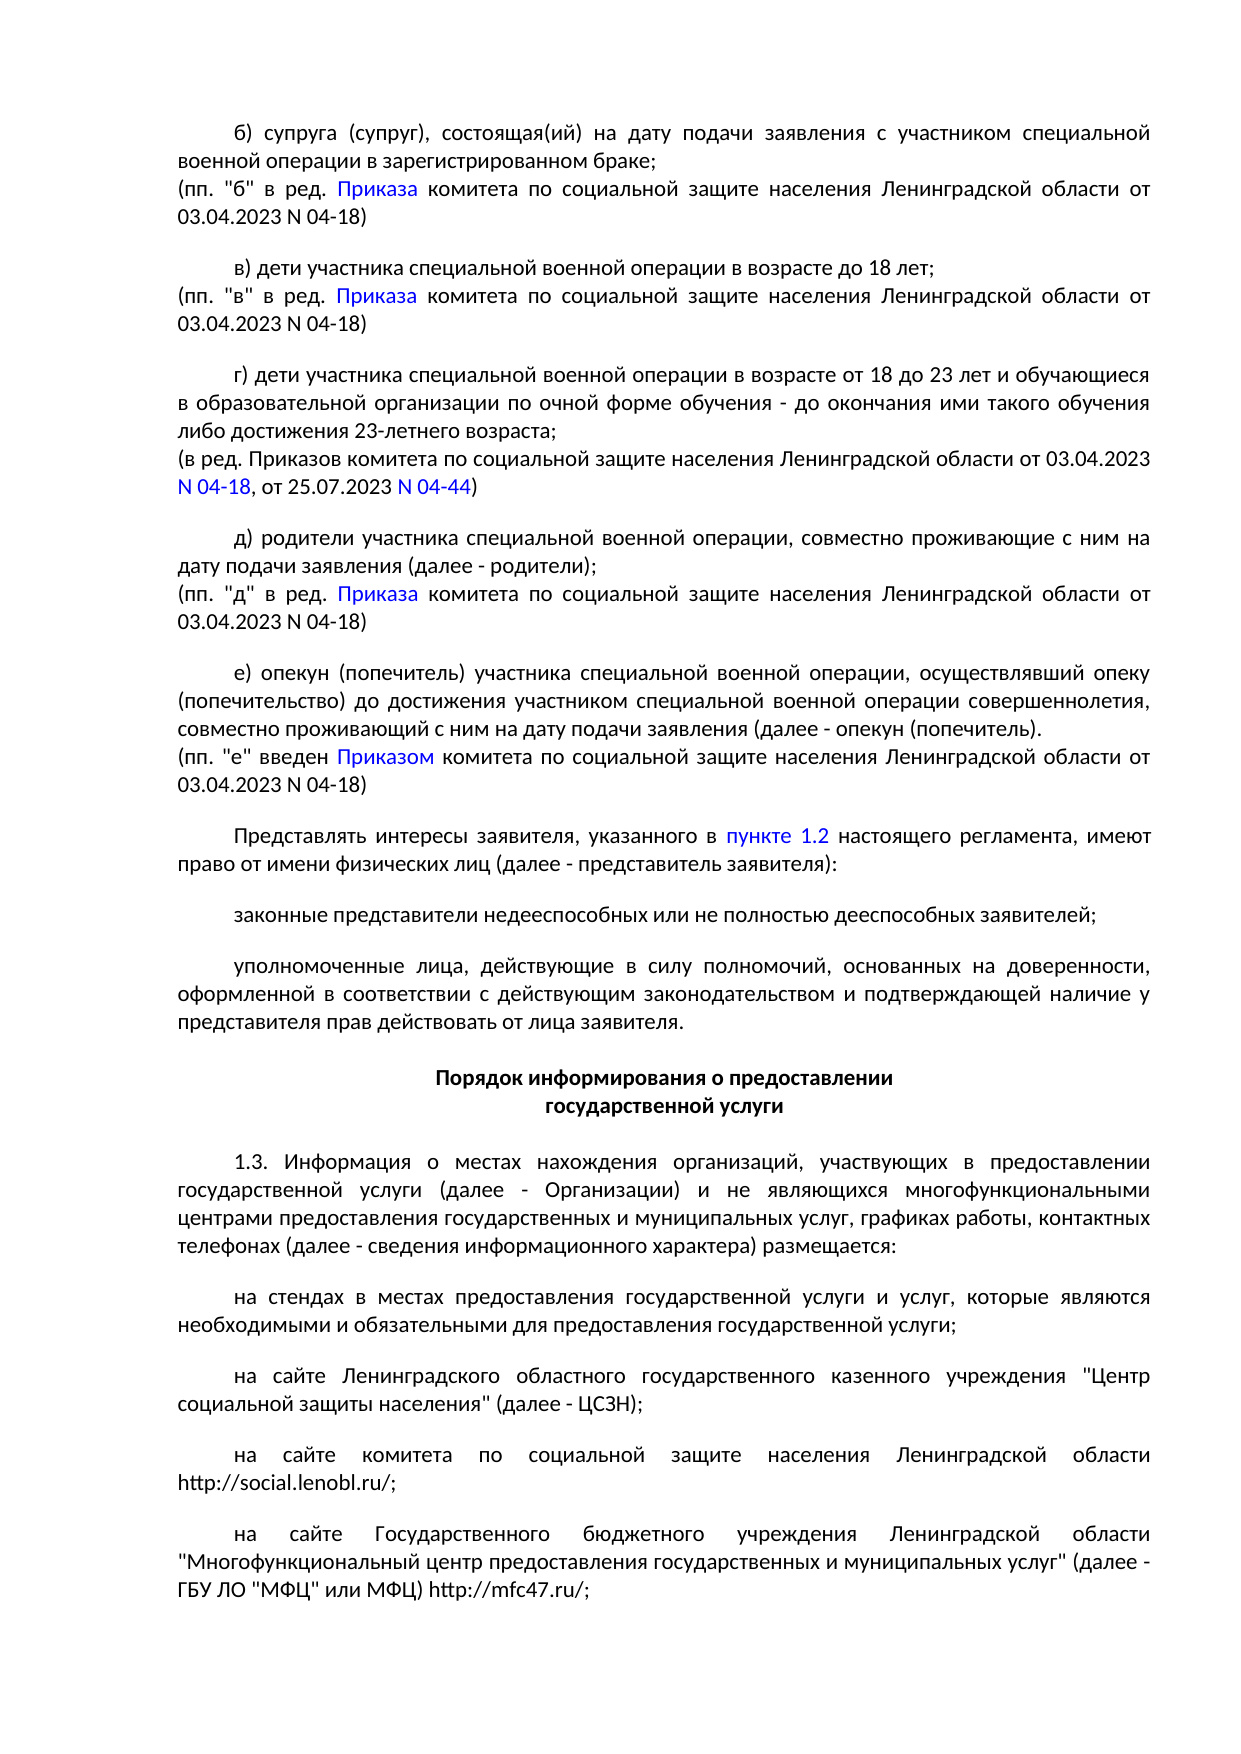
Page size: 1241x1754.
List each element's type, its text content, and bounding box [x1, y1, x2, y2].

text законные представители недееспособных или не полностью дееспособных заявителей; [177, 900, 1152, 928]
text на стендах в местах предоставления государственной услуги и услуг, которые являются необходимыми и обязательными для предоставления государственной услуги; [177, 1282, 1152, 1338]
text (пп. "е" введен Приказом комитета по социальной защите населения Ленинградской области от 03.04.2023 N 04-18) [177, 742, 1152, 798]
text 1.3. Информация о местах нахождения организаций, участвующих в предоставлении государственной услуги (далее - Организации) и не являющихся многофункциональными центрами предоставления государственных и муниципальных услуг, графиках работы, контактных телефонах (далее - сведения информационного характера) размещается: [177, 1147, 1152, 1259]
text на сайте Государственного бюджетного учреждения Ленинградской области "Многофункциональный центр предоставления государственных и муниципальных услуг" (далее - ГБУ ЛО "МФЦ" или МФЦ) http://mfc47.ru/; [177, 1519, 1152, 1603]
text г) дети участника специальной военной операции в возрасте от 18 до 23 лет и обучающиеся в образовательной организации по очной форме обучения - до окончания ими такого обучения либо достижения 23-летнего возраста; [177, 360, 1152, 444]
text (пп. "б" в ред. Приказа комитета по социальной защите населения Ленинградской области от 03.04.2023 N 04-18) [177, 174, 1152, 230]
text на сайте комитета по социальной защите населения Ленинградской области http://social.lenobl.ru/; [177, 1440, 1152, 1496]
text Представлять интересы заявителя, указанного в пункте 1.2 настоящего регламента, имеют право от имени физических лиц (далее - представитель заявителя): [177, 821, 1152, 877]
text (пп. "д" в ред. Приказа комитета по социальной защите населения Ленинградской области от 03.04.2023 N 04-18) [177, 579, 1152, 635]
text уполномоченные лица, действующие в силу полномочий, основанных на доверенности, оформленной в соответствии с действующим законодательством и подтверждающей наличие у представителя прав действовать от лица заявителя. [177, 951, 1152, 1035]
text б) супруга (супруг), состоящая(ий) на дату подачи заявления с участником специальной военной операции в зарегистрированном браке; [177, 118, 1152, 174]
text д) родители участника специальной военной операции, совместно проживающие с ним на дату подачи заявления (далее - родители); [177, 523, 1152, 579]
title Порядок информирования о предоставлении [177, 1063, 1152, 1091]
text (пп. "в" в ред. Приказа комитета по социальной защите населения Ленинградской области от 03.04.2023 N 04-18) [177, 281, 1152, 337]
title государственной услуги [177, 1091, 1152, 1119]
text е) опекун (попечитель) участника специальной военной операции, осуществлявший опеку (попечительство) до достижения участником специальной военной операции совершеннолетия, совместно проживающий с ним на дату подачи заявления (далее - опекун (попечитель). [177, 658, 1152, 742]
text в) дети участника специальной военной операции в возрасте до 18 лет; [177, 253, 1152, 281]
text (в ред. Приказов комитета по социальной защите населения Ленинградской области от 03.04.2023 N 04-18, от 25.07.2023 N 04-44) [177, 444, 1152, 500]
text на сайте Ленинградского областного государственного казенного учреждения "Центр социальной защиты населения" (далее - ЦСЗН); [177, 1361, 1152, 1417]
